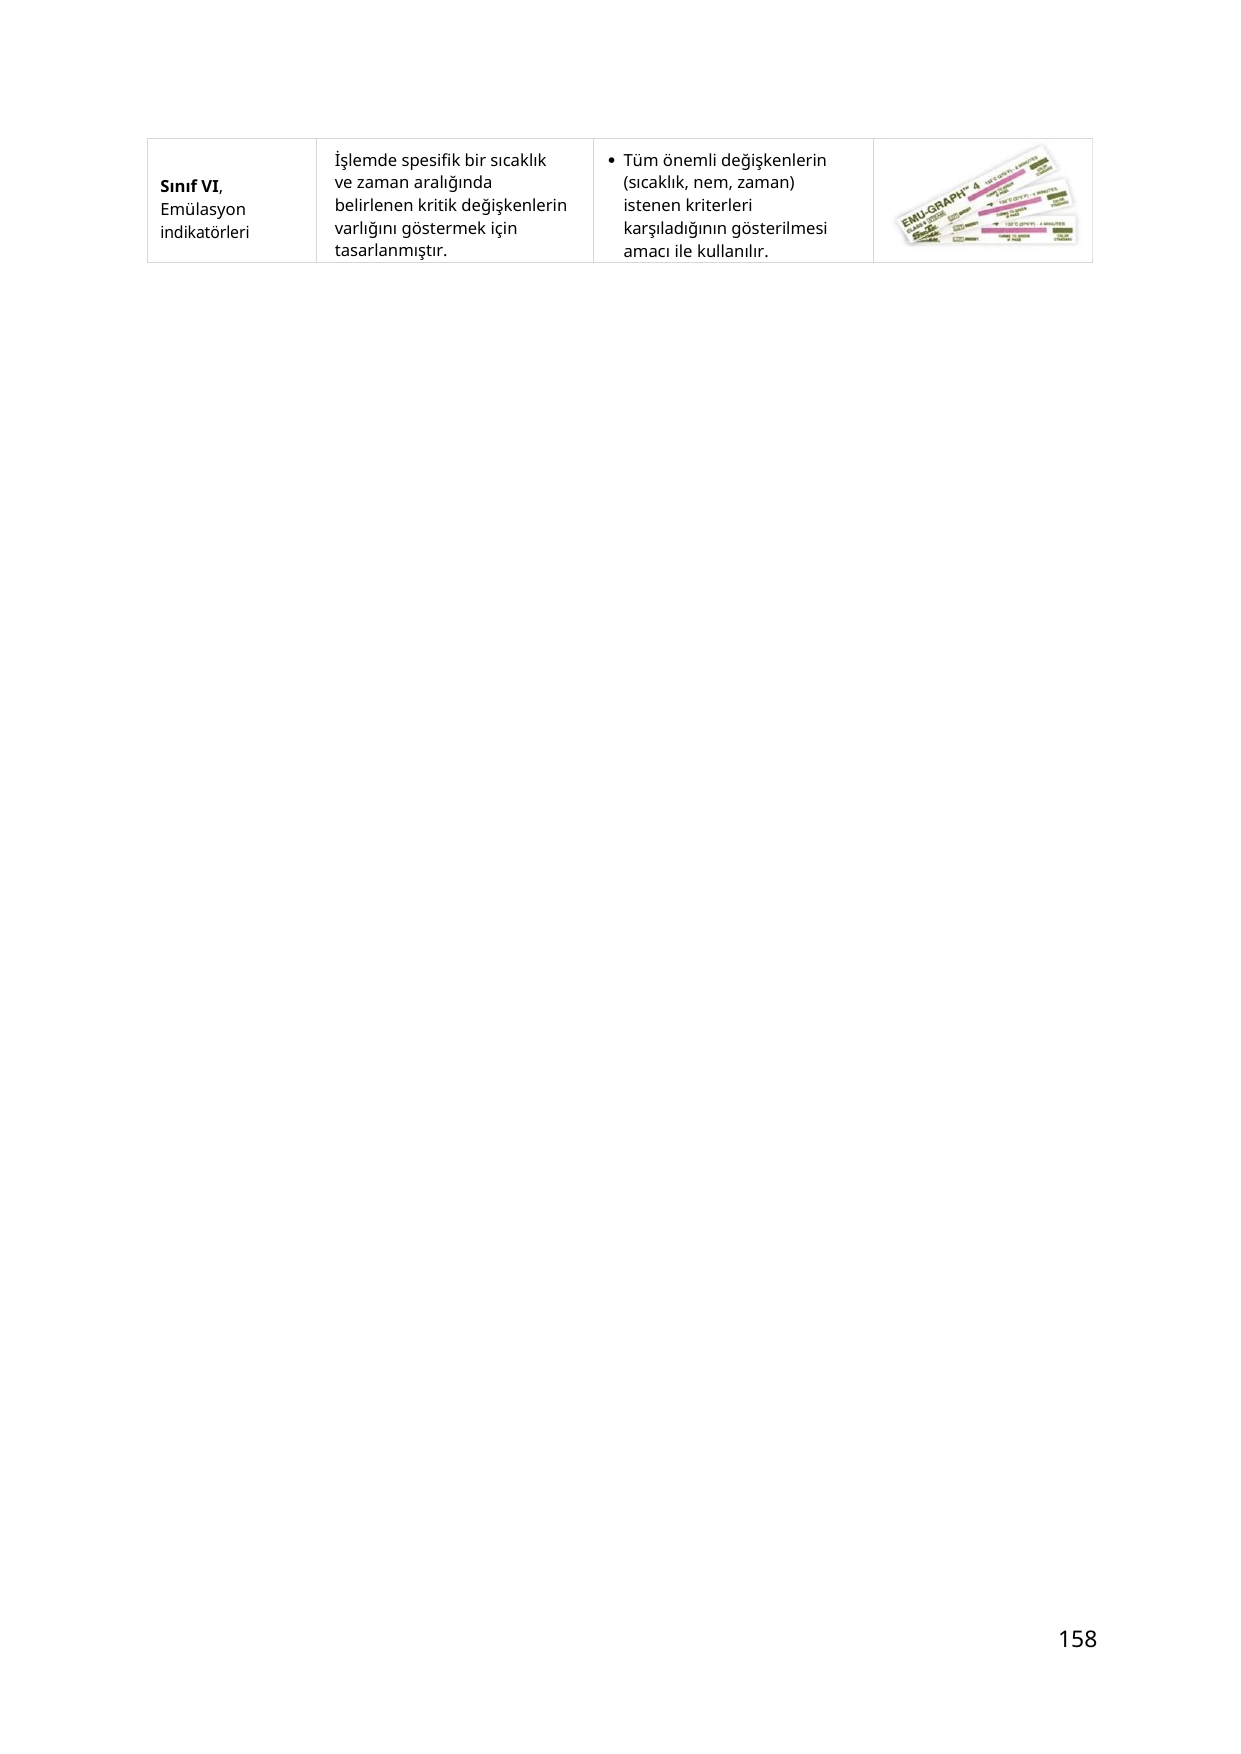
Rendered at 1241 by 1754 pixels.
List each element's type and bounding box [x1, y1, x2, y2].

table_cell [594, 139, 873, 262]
picture [885, 138, 1093, 259]
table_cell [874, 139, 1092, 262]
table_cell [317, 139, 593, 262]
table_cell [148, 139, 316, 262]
